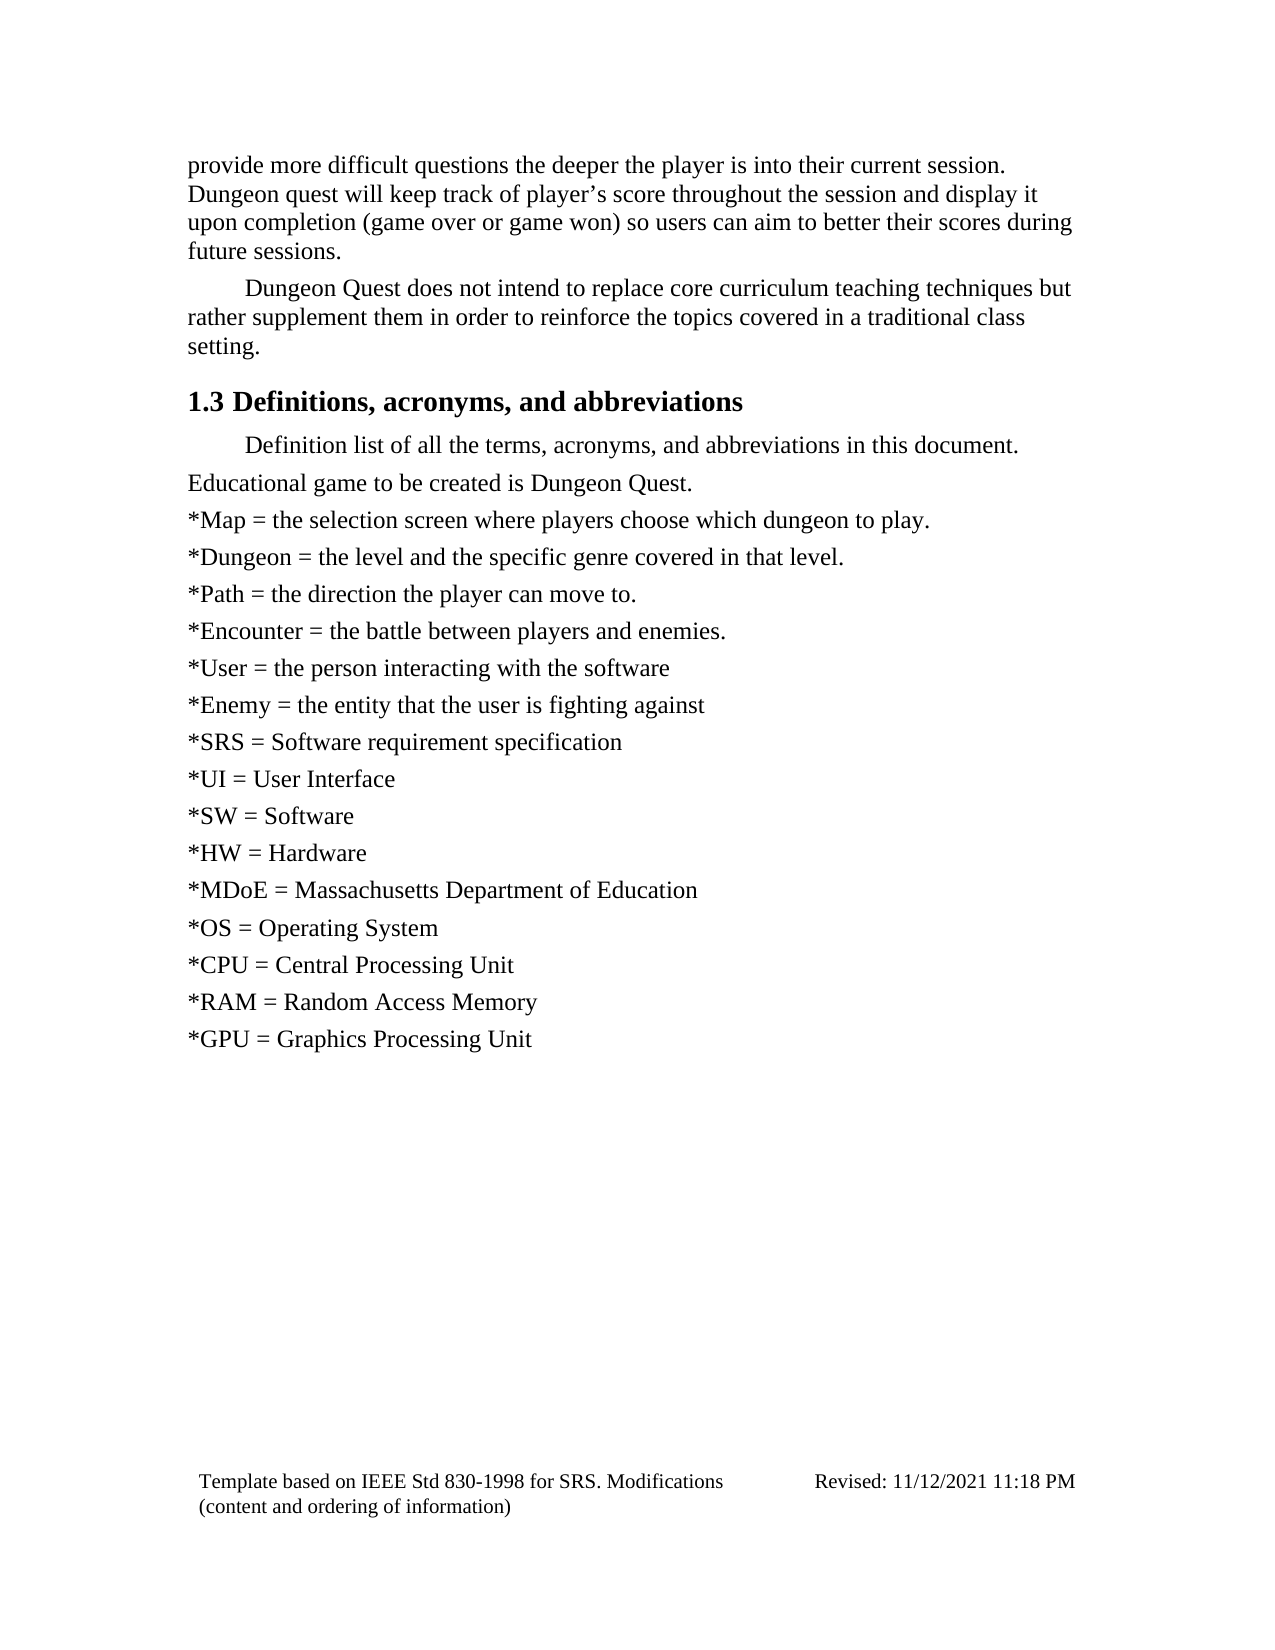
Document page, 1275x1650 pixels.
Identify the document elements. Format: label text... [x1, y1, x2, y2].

text *User = the person interacting with the software [187, 653, 1087, 682]
text *Dungeon = the level and the specific genre covered in that level. [187, 542, 1087, 571]
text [187, 150, 1087, 265]
text *SW = Software [187, 801, 1087, 830]
text *MDoE = Massachusetts Department of Education [187, 876, 1087, 904]
text Definition list of all the terms, acronyms, and abbreviations in this document. [187, 431, 1087, 459]
text *GPU = Graphics Processing Unit [187, 1024, 1087, 1053]
text *SRS = Software requirement specification [187, 727, 1087, 756]
text Educational game to be created is Dungeon Quest. [187, 468, 1087, 496]
text *RAM = Random Access Memory [187, 987, 1087, 1016]
text *Encounter = the battle between players and enemies. [187, 616, 1087, 645]
text Dungeon Quest does not intend to replace core curriculum teaching techniques but rather supplement them in order to reinforce the topics covered in a traditional class setting. [187, 273, 1087, 359]
text *Map = the selection screen where players choose which dungeon to play. [187, 505, 1087, 533]
text *CPU = Central Processing Unit [187, 950, 1087, 978]
text *UI = User Interface [187, 764, 1087, 793]
text *Enemy = the entity that the user is fighting against [187, 690, 1087, 719]
text *HW = Hardware [187, 838, 1087, 867]
text *OS = Operating System [187, 913, 1087, 941]
subtitle Definitions, acronyms, and abbreviations [187, 384, 1087, 418]
text *Path = the direction the player can move to. [187, 579, 1087, 608]
